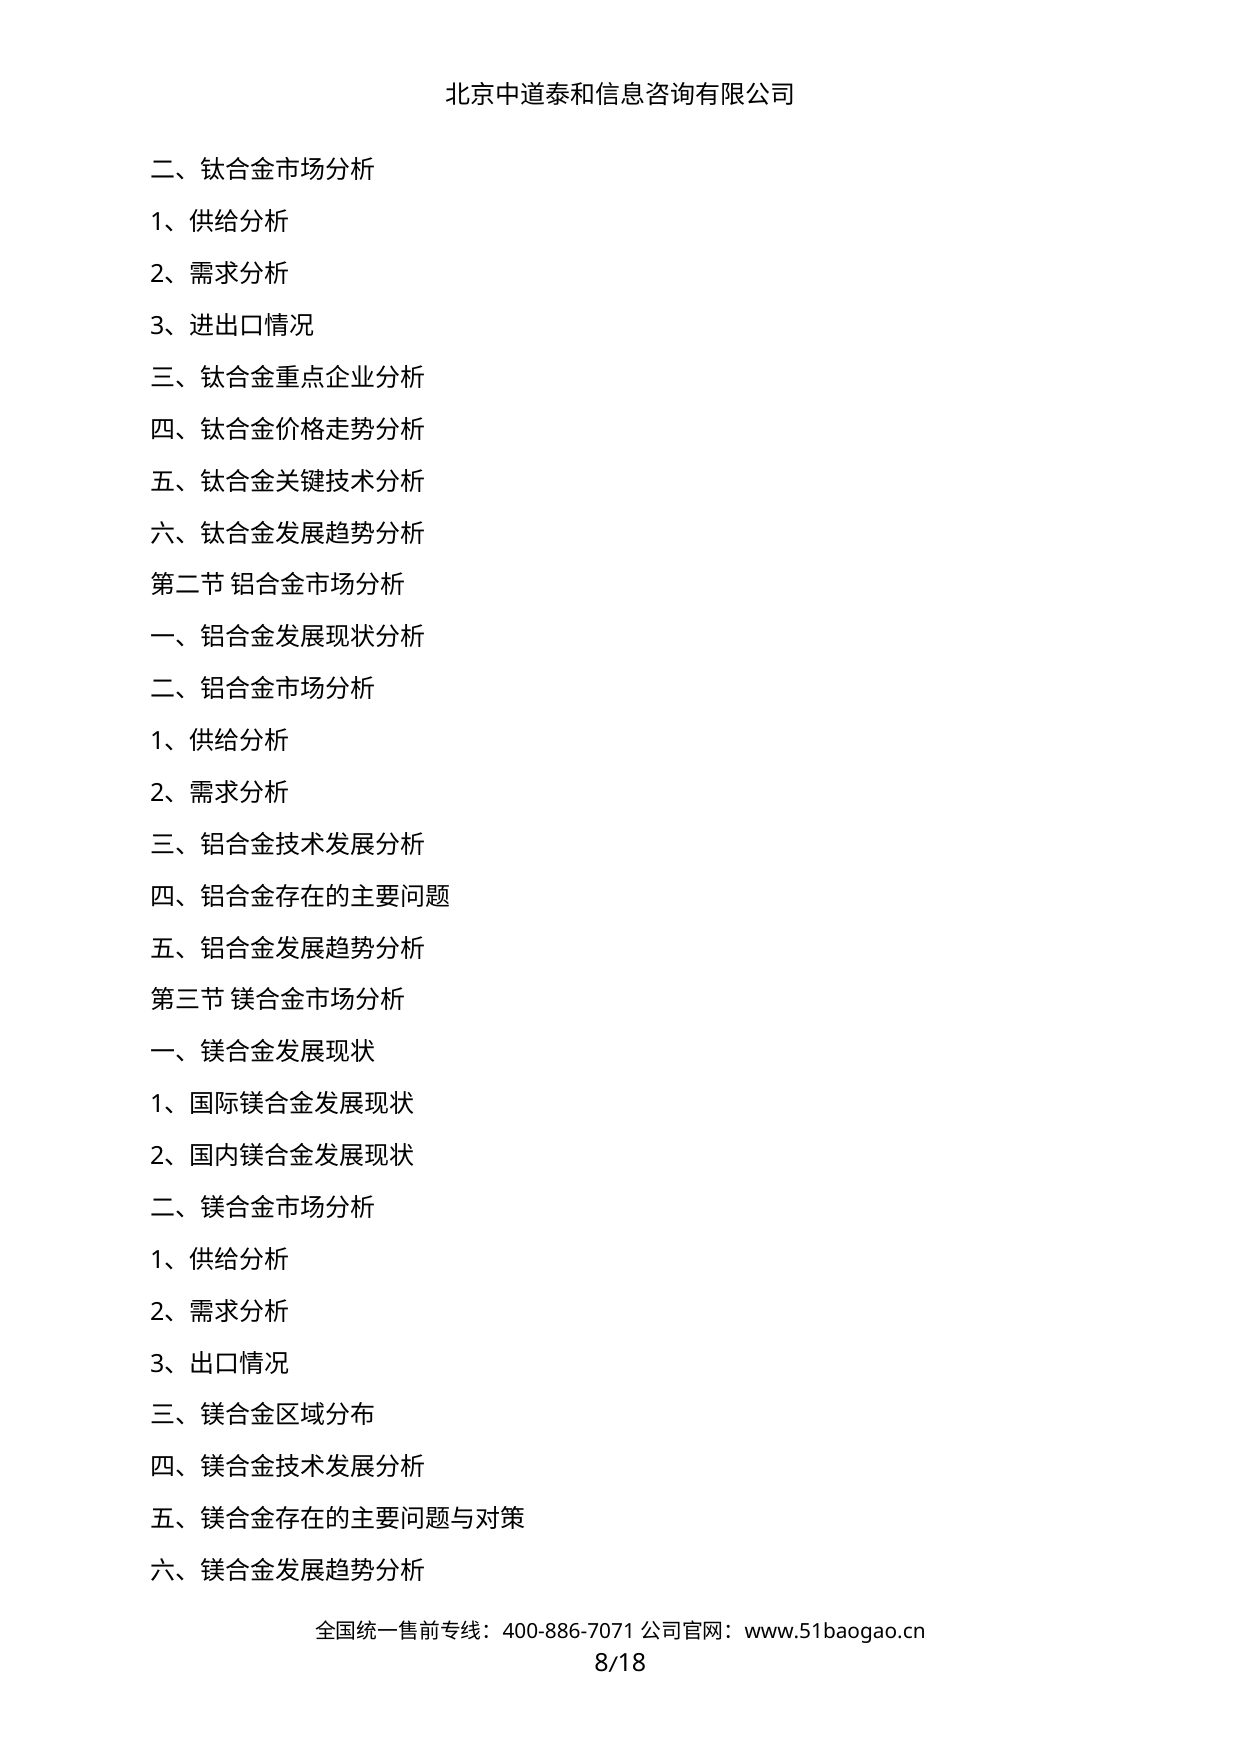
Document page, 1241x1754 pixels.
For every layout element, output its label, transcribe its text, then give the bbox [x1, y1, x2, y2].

text 2、需求分析 [150, 772, 1090, 809]
text 二、铝合金市场分析 [150, 669, 1090, 705]
text 3、进出口情况 [150, 306, 1090, 342]
text 第三节 镁合金市场分析 [150, 980, 1090, 1016]
text 一、铝合金发展现状分析 [150, 617, 1090, 653]
text 六、镁合金发展趋势分析 [150, 1551, 1090, 1587]
text 1、供给分析 [150, 721, 1090, 757]
text 二、钛合金市场分析 [150, 150, 1090, 186]
text 1、供给分析 [150, 202, 1090, 238]
text 三、钛合金重点企业分析 [150, 357, 1090, 394]
text 四、铝合金存在的主要问题 [150, 876, 1090, 912]
text 四、镁合金技术发展分析 [150, 1447, 1090, 1483]
text 2、需求分析 [150, 1291, 1090, 1327]
text 二、镁合金市场分析 [150, 1187, 1090, 1224]
text 1、国际镁合金发展现状 [150, 1084, 1090, 1120]
text 五、镁合金存在的主要问题与对策 [150, 1499, 1090, 1535]
text 2、需求分析 [150, 254, 1090, 290]
text 3、出口情况 [150, 1343, 1090, 1379]
text 三、铝合金技术发展分析 [150, 824, 1090, 861]
text 第二节 铝合金市场分析 [150, 565, 1090, 601]
text 五、钛合金关键技术分析 [150, 461, 1090, 497]
text 四、钛合金价格走势分析 [150, 409, 1090, 446]
text 一、镁合金发展现状 [150, 1032, 1090, 1068]
text 2、国内镁合金发展现状 [150, 1136, 1090, 1172]
text 三、镁合金区域分布 [150, 1395, 1090, 1431]
text 1、供给分析 [150, 1239, 1090, 1276]
text 六、钛合金发展趋势分析 [150, 513, 1090, 549]
text 五、铝合金发展趋势分析 [150, 928, 1090, 964]
